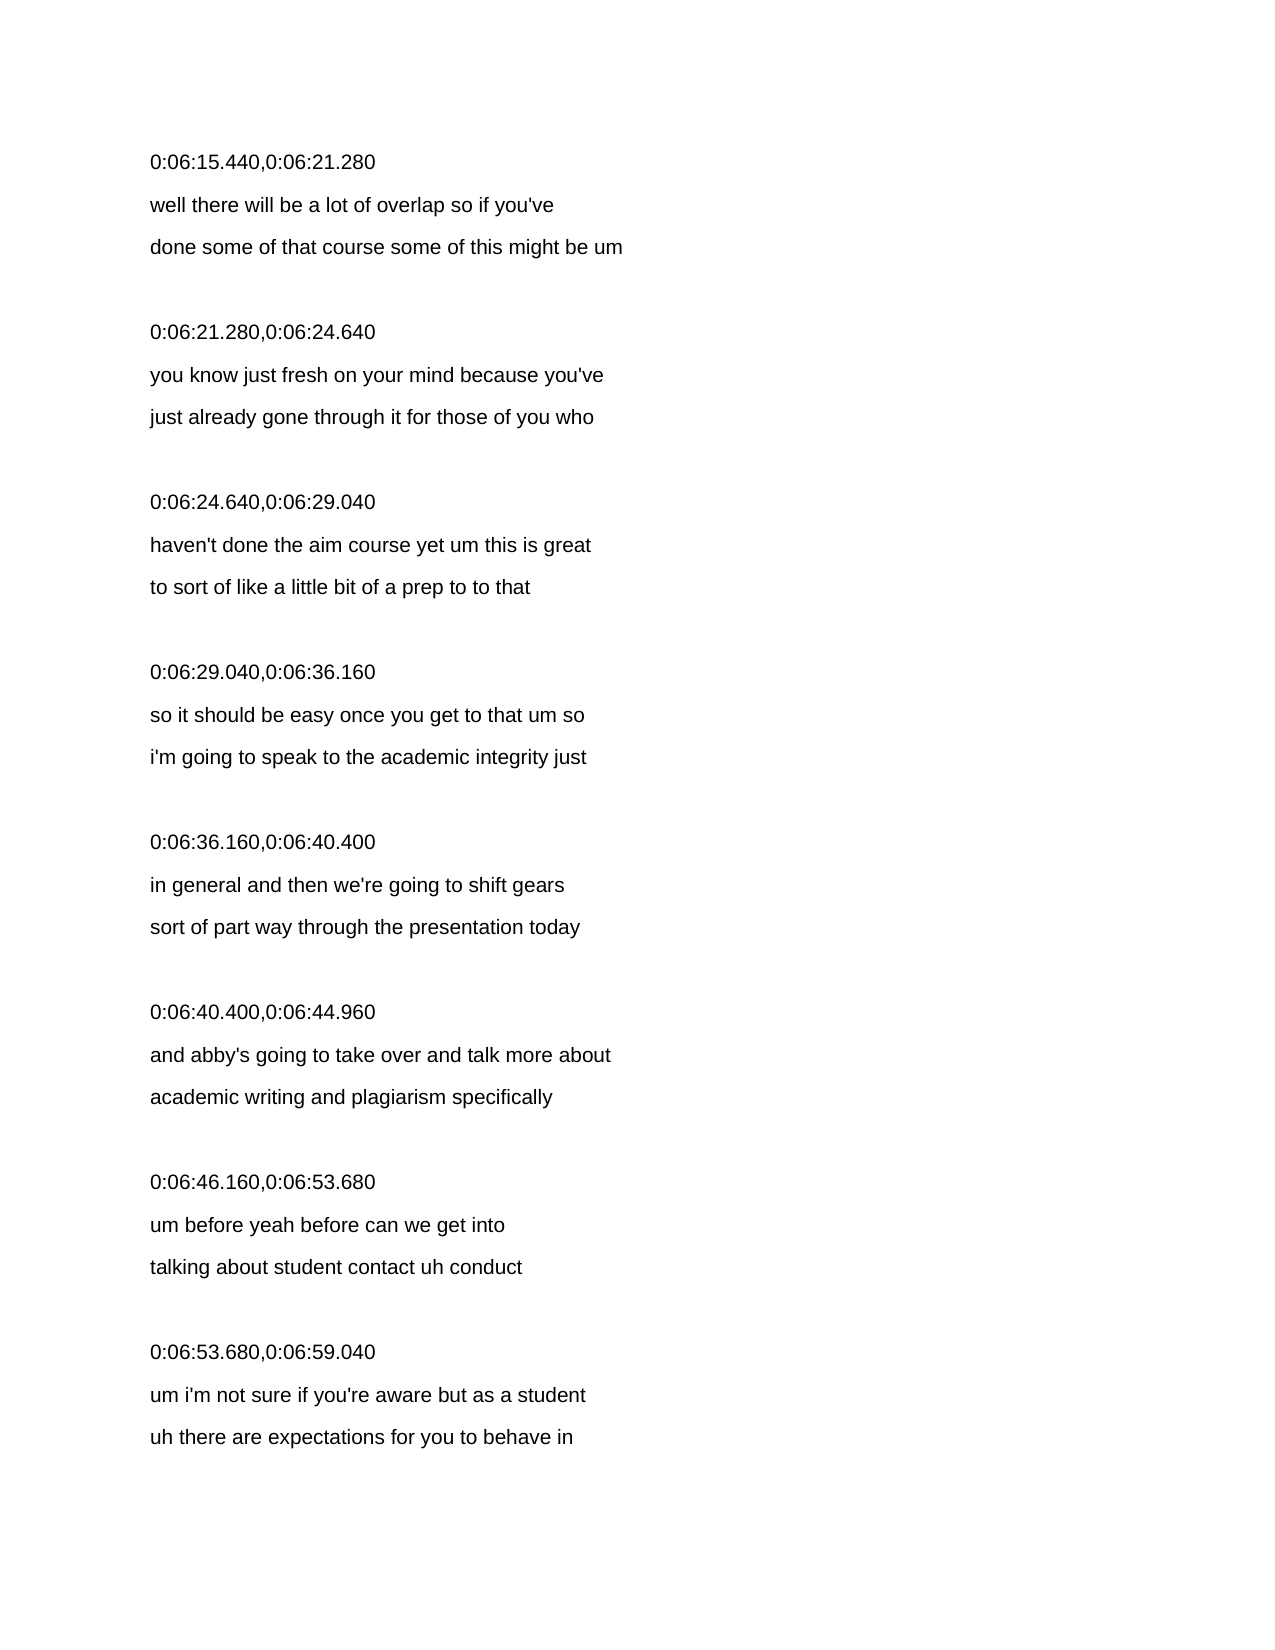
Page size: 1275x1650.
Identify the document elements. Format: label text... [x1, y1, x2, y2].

text 0:06:24.640,0:06:29.040 [150, 490, 1125, 514]
text 0:06:53.680,0:06:59.040 [150, 1340, 1125, 1364]
text haven't done the aim course yet um this is great [150, 532, 1125, 556]
text i'm going to speak to the academic integrity just [150, 745, 1125, 769]
text sort of part way through the presentation today [150, 915, 1125, 939]
text talking about student contact uh conduct [150, 1255, 1125, 1279]
text academic writing and plagiarism specifically [150, 1085, 1125, 1109]
text 0:06:36.160,0:06:40.400 [150, 830, 1125, 854]
text um i'm not sure if you're aware but as a student [150, 1382, 1125, 1406]
text done some of that course some of this might be um [150, 235, 1125, 259]
text 0:06:15.440,0:06:21.280 [150, 150, 1125, 174]
text so it should be easy once you get to that um so [150, 702, 1125, 726]
text just already gone through it for those of you who [150, 405, 1125, 429]
text well there will be a lot of overlap so if you've [150, 192, 1125, 216]
text in general and then we're going to shift gears [150, 872, 1125, 896]
text um before yeah before can we get into [150, 1212, 1125, 1236]
text 0:06:29.040,0:06:36.160 [150, 660, 1125, 684]
text 0:06:21.280,0:06:24.640 [150, 320, 1125, 344]
text you know just fresh on your mind because you've [150, 362, 1125, 386]
text 0:06:40.400,0:06:44.960 [150, 1000, 1125, 1024]
text uh there are expectations for you to behave in [150, 1425, 1125, 1449]
text to sort of like a little bit of a prep to to that [150, 575, 1125, 599]
text 0:06:46.160,0:06:53.680 [150, 1170, 1125, 1194]
text and abby's going to take over and talk more about [150, 1042, 1125, 1066]
